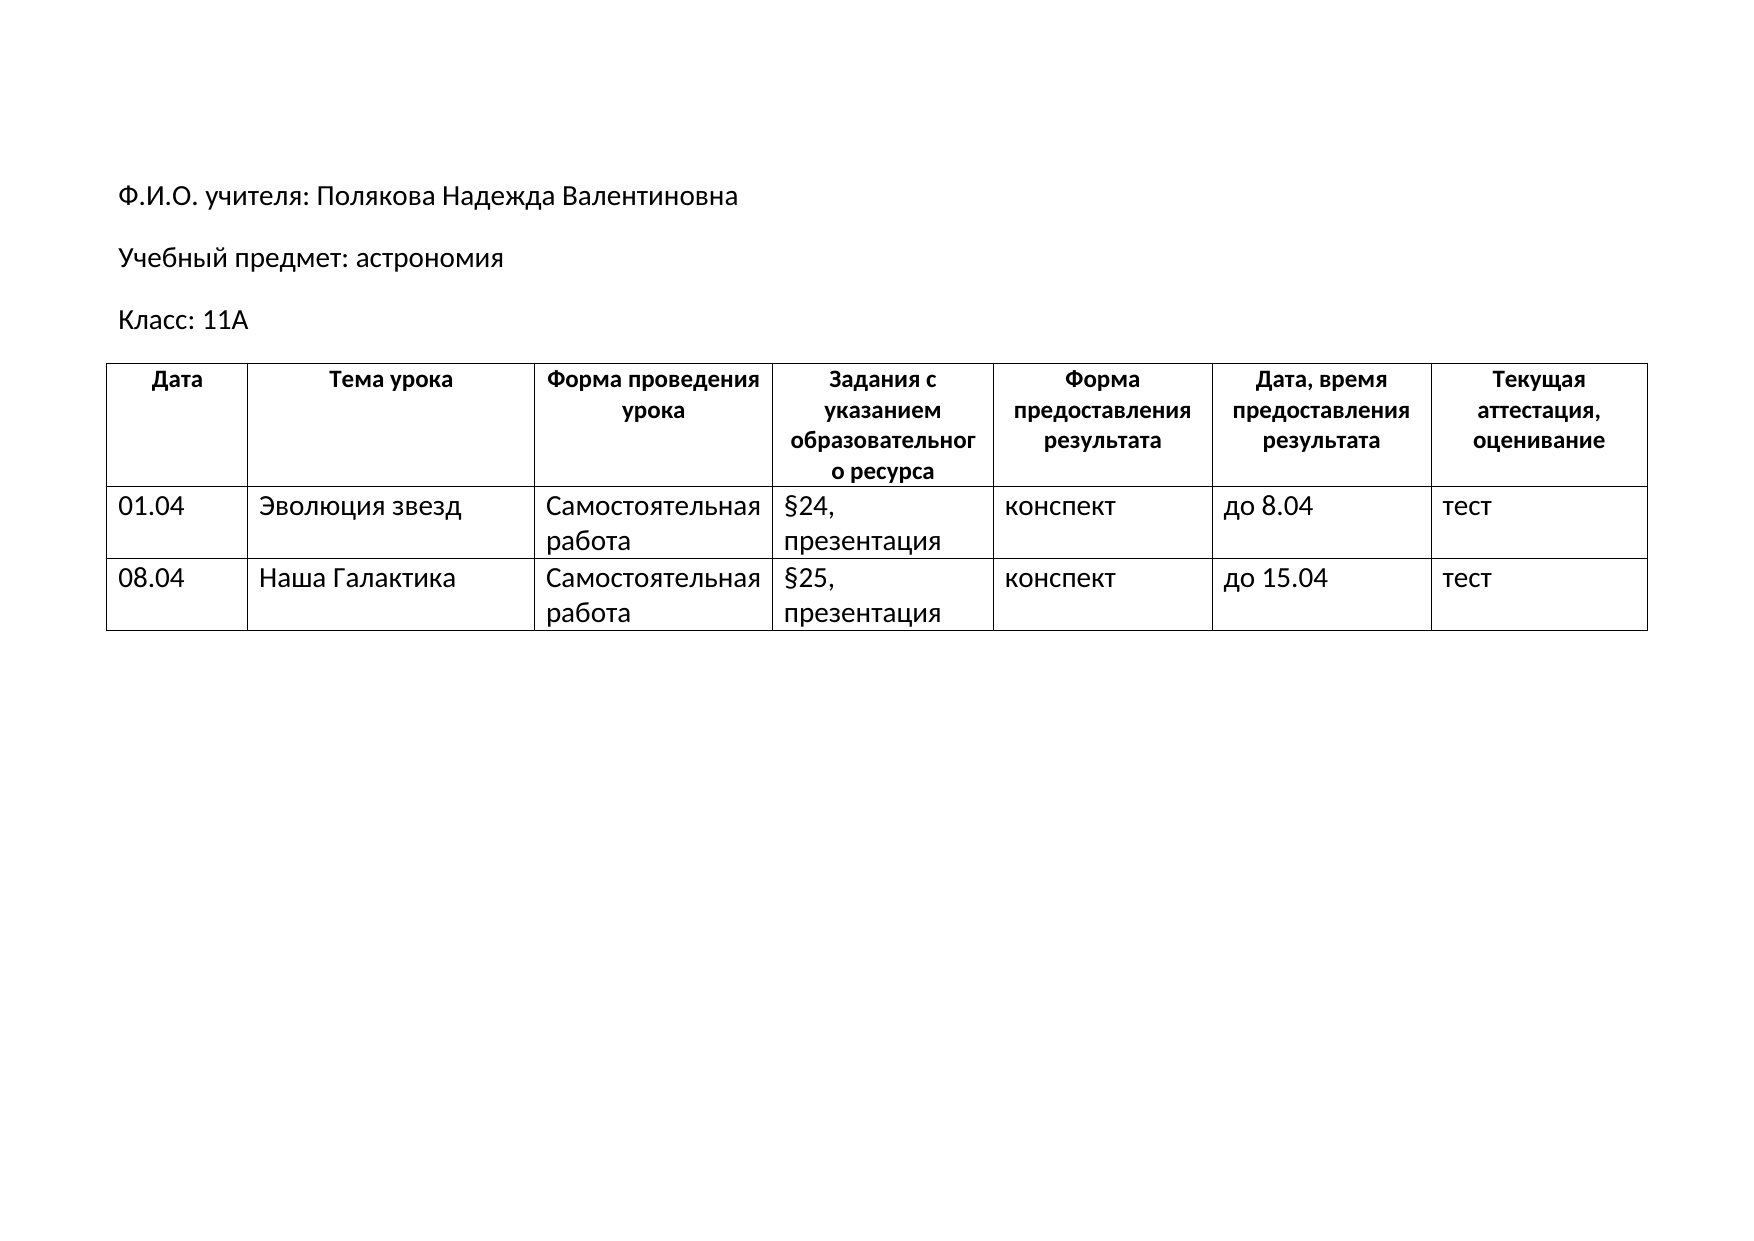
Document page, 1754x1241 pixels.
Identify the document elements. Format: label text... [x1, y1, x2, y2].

table_cell §25, презентация [773, 559, 993, 630]
table_header Дата, время предоставления результата [1213, 364, 1431, 486]
table_header Форма предоставления результата [994, 364, 1212, 486]
table_cell Самостоятельная работа [535, 487, 772, 558]
text Класс: 11А [118, 301, 1636, 336]
text Ф.И.О. учителя: Полякова Надежда Валентиновна [118, 177, 1636, 213]
table_header Форма проведения урока [535, 364, 772, 486]
table_cell до 15.04 [1213, 559, 1431, 630]
table_cell тест [1432, 559, 1647, 630]
table_cell до 8.04 [1213, 487, 1431, 558]
table_cell конспект [994, 559, 1212, 630]
table_cell тест [1432, 487, 1647, 558]
table_cell §24, презентация [773, 487, 993, 558]
table_cell конспект [994, 487, 1212, 558]
text Учебный предмет: астрономия [118, 239, 1636, 274]
table_cell 01.04 [107, 487, 247, 558]
table_header Дата [107, 364, 247, 486]
table_cell Самостоятельная работа [535, 559, 772, 630]
table_header Задания с указанием образовательного ресурса [773, 364, 993, 486]
table_cell 08.04 [107, 559, 247, 630]
table_cell Наша Галактика [248, 559, 534, 630]
table_cell Эволюция звезд [248, 487, 534, 558]
table_header Текущая аттестация, оценивание [1432, 364, 1647, 486]
table_header Тема урока [248, 364, 534, 486]
